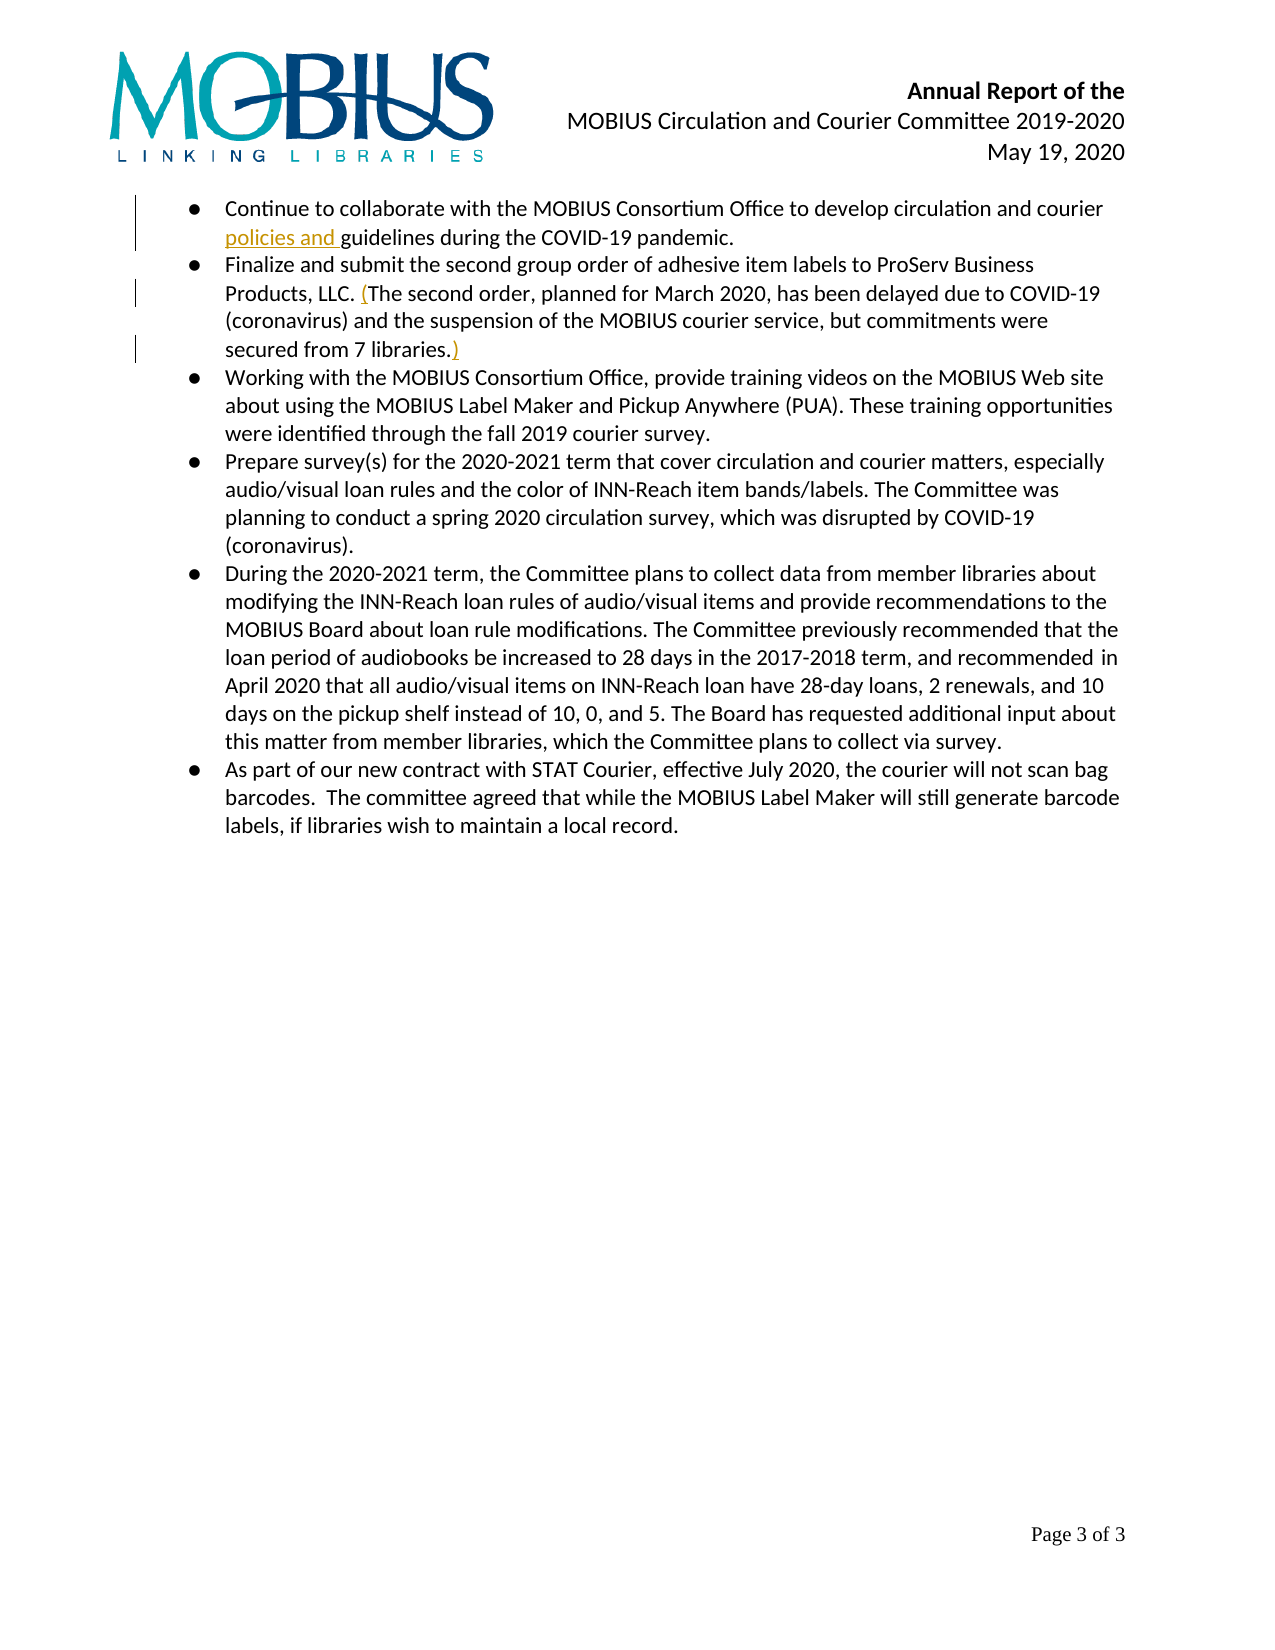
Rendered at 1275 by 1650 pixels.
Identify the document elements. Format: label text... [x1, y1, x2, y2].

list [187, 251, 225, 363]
list Working with the MOBIUS Consortium Office, provide training videos on the MOBIUS Web site about using the MOBIUS Label Maker and Pickup Anywhere (PUA). These training opportunities were identified through the fall 2019 courier survey. [712, 363, 1125, 447]
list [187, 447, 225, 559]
list Continue to collaborate with the MOBIUS Consortium Office to develop circulation and courier guidelines during the COVID-19 pandemic. [187, 194, 1125, 251]
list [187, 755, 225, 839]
list Finalize and submit the second group order of adhesive item labels to ProServ Business Products, LLC. The second order, planned for March 2020, has been delayed due to COVID-19 (coronavirus) and the suspension of the MOBIUS courier service, but commitments were secured from 7 libraries. [459, 251, 1125, 363]
list As part of our new contract with STAT Courier, effective July 2020, the courier will not scan bag barcodes. The committee agreed that while the MOBIUS Label Maker will still generate barcode labels, if libraries wish to maintain a local record. [679, 755, 1125, 839]
list During the 2020-2021 term, the Committee plans to collect data from member libraries about modifying the INN-Reach loan rules of audio/visual items and provide recommendations to the MOBIUS Board about loan rule modifications. The Committee previously recommended that the loan period of audiobooks be increased to 28 days in the 2017-2018 term, and recommended in April 2020 that all audio/visual items on INN-Reach loan have 28-day loans, 2 renewals, and 10 days on the pickup shelf instead of 10, 0, and 5. The Board has requested additional input about this matter from member libraries, which the Committee plans to collect via survey. [187, 559, 1125, 755]
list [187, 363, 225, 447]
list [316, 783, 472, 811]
list Prepare survey(s) for the 2020-2021 term that cover circulation and courier matters, especially audio/visual loan rules and the color of INN-Reach item bands/labels. The Committee was planning to conduct a spring 2020 circulation survey, which was disrupted by COVID-19 (coronavirus). [354, 447, 1125, 559]
picture [98, 42, 503, 174]
